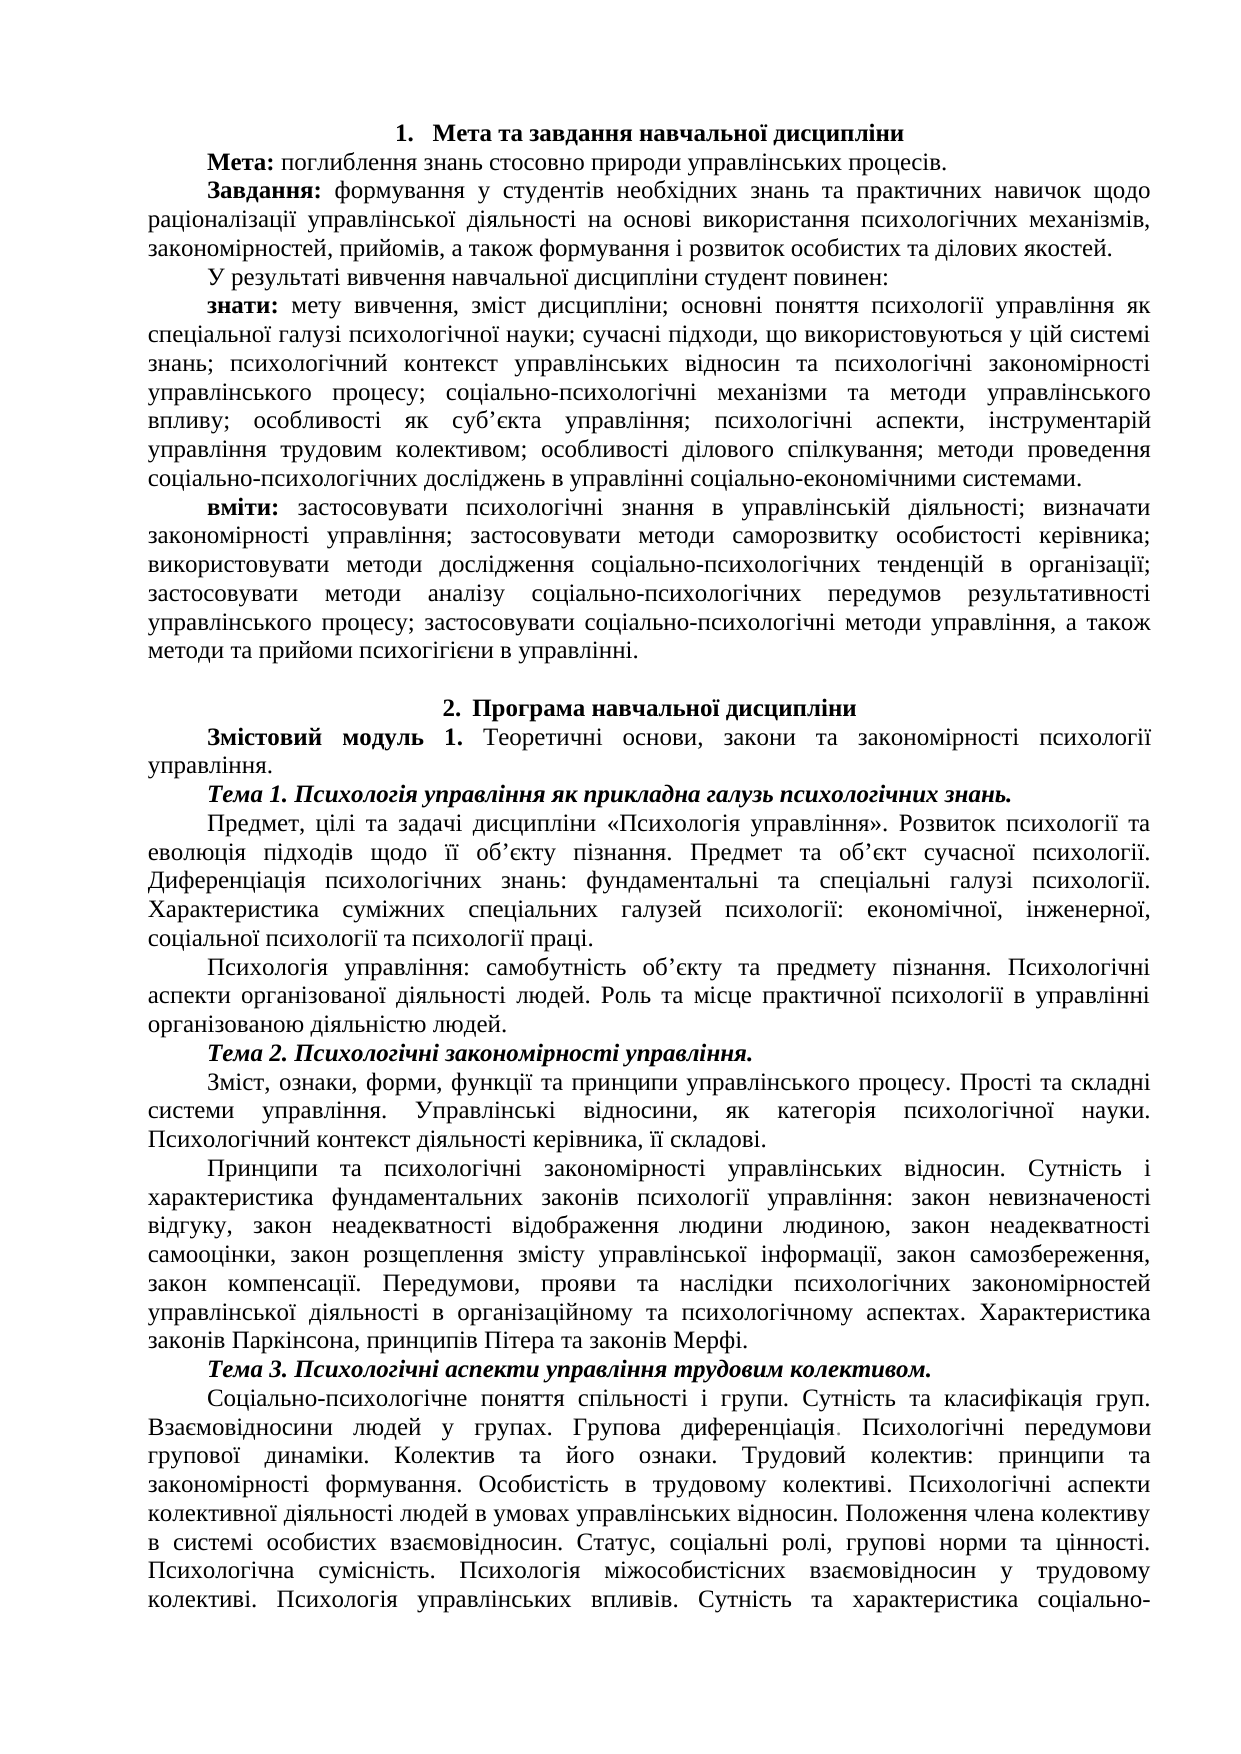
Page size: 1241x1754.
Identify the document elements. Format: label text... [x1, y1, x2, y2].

subtitle Принципи та психологічні закономірності управлінських відносин. Сутність і характеристика фундаментальних законів психології управління: закон невизначеності відгуку, закон неадекватності відображення людини людиною, закон неадекватності самооцінки, закон розщеплення змісту управлінської інформації, закон самозбереження, закон компенсації. Передумови, прояви та наслідки психологічних закономірностей управлінської діяльності в організаційному та психологічному аспектах. Характеристика законів Паркінсона, принципів Пітера та законів Мерфі. [148, 1153, 1152, 1354]
text знати: мету вивчення, зміст дисципліни; основні поняття психології управління як спеціальної галузі психологічної науки; сучасні підходи, що використовуються у цій системі знань; психологічний контекст управлінських відносин та психологічні закономірності управлінського процесу; соціально-психологічні механізми та методи управлінського впливу; особливості як суб’єкта управління; психологічні аспекти, інструментарій управління трудовим колективом; особливості ділового спілкування; методи проведення соціально-психологічних досліджень в управлінні соціально-економічними системами. [148, 291, 1152, 492]
text У результаті вивчення навчальної дисципліни студент повинен: [148, 262, 1152, 291]
text Психологія управління: самобутність об’єкту та предмету пізнання. Психологічні аспекти організованої діяльності людей. Роль та місце практичної психології в управлінні організованою діяльністю людей. [148, 952, 1152, 1038]
text Змістовий модуль 1. Теоретичні основи, закони та закономірності психології управління. [148, 722, 1152, 779]
list Програма навчальної дисципліни [148, 693, 1152, 722]
text Тема 1. Психологія управління як прикладна галузь психологічних знань. [148, 779, 1152, 808]
text вміти: застосовувати психологічні знання в управлінській діяльності; визначати закономірності управління; застосовувати методи саморозвитку особистості керівника; використовувати методи дослідження соціально-психологічних тенденцій в організації; застосовувати методи аналізу соціально-психологічних передумов результативності управлінського процесу; застосовувати соціально-психологічні методи управління, а також методи та прийоми психогігієни в управлінні. [148, 492, 1152, 664]
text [148, 1383, 1152, 1613]
text Завдання: формування у студентів необхідних знань та практичних навичок щодо раціоналізації управлінської діяльності на основі використання психологічних механізмів, закономірностей, прийомів, а також формування і розвиток особистих та ділових якостей. [148, 176, 1152, 262]
list Мета та завдання навчальної дисципліни [148, 118, 1152, 147]
subtitle Зміст, ознаки, форми, функції та принципи управлінського процесу. Прості та складні системи управління. Управлінські відносини, як категорія психологічної науки. Психологічний контекст діяльності керівника, її складові. [148, 1067, 1152, 1153]
text Предмет, цілі та задачі дисципліни «Психологія управління». Розвиток психології та еволюція підходів щодо її об’єкту пізнання. Предмет та об’єкт сучасної психології. Диференціація психологічних знань: фундаментальні та спеціальні галузі психології. Характеристика суміжних спеціальних галузей психології: економічної, інженерної, соціальної психології та психології праці. [148, 808, 1152, 952]
text Тема 2. Психологічні закономірності управління. [148, 1038, 1152, 1067]
text Тема 3. Психологічні аспекти управління трудовим колективом. [148, 1354, 1152, 1383]
text Мета: поглиблення знань стосовно природи управлінських процесів. [148, 147, 1152, 176]
